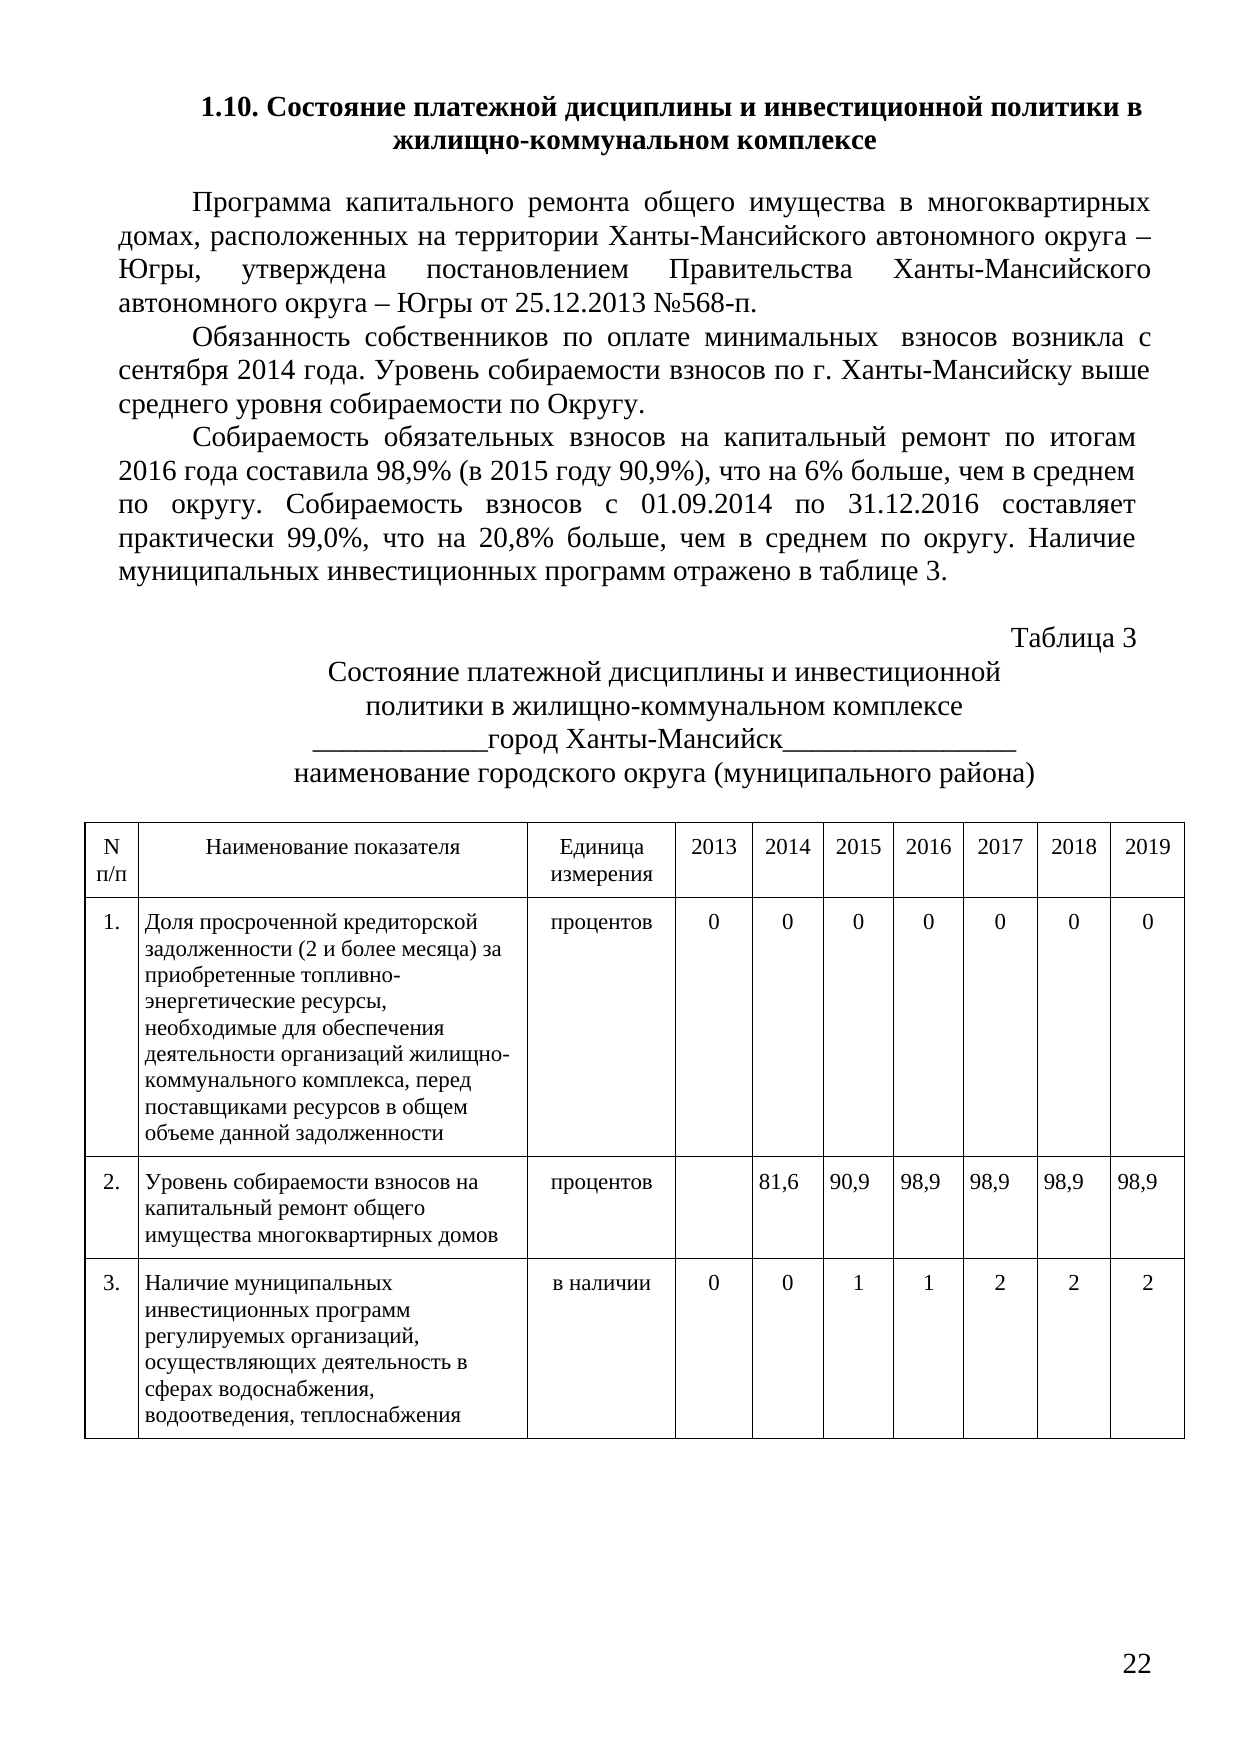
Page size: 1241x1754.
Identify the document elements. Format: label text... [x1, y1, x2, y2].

table_cell 0 [964, 898, 1037, 1156]
table_cell 98,9 [964, 1157, 1037, 1258]
text наименование городского округа (муниципального района) [118, 755, 1137, 788]
text Собираемость обязательных взносов на капитальный ремонт по итогам 2016 года составила 98,9% (в 2015 году 90,9%), что на 6% больше, чем в среднем по округу. Собираемость взносов с 01.09.2014 по 31.12.2016 составляет практически 99,0%, что на 20,8% больше, чем в среднем по округу. Наличие муниципальных инвестиционных программ отражено в таблице 3. [118, 419, 1137, 587]
table_cell [676, 1157, 752, 1258]
table_cell 0 [676, 1259, 752, 1438]
table_cell 1 [824, 1259, 893, 1438]
table_header 2019 [1111, 823, 1184, 897]
text политики в жилищно-коммунальном комплексе [118, 688, 1137, 721]
text Обязанность собственников по оплате минимальных взносов возникла с сентября 2014 года. Уровень собираемости взносов по г. Ханты-Мансийску выше среднего уровня собираемости по Округу. [118, 319, 1152, 419]
table_cell 2. [86, 1157, 138, 1258]
table_cell в наличии [528, 1259, 675, 1438]
text Состояние платежной дисциплины и инвестиционной [118, 654, 1137, 688]
table_cell 2 [1111, 1259, 1184, 1438]
text 1.10. Состояние платежной дисциплины и инвестиционной политики в жилищно-коммунальном комплексе [118, 89, 1152, 156]
table_cell 0 [1038, 898, 1110, 1156]
table_cell 2 [1038, 1259, 1110, 1438]
table_header 2015 [824, 823, 893, 897]
table_cell 98,9 [1111, 1157, 1184, 1258]
table_header 2018 [1038, 823, 1110, 897]
table_cell 0 [676, 898, 752, 1156]
table_cell Уровень собираемости взносов на капитальный ремонт общего имущества многоквартирных домов [139, 1157, 527, 1258]
text ____________город Ханты-Мансийск________________ [118, 721, 1137, 755]
table_cell процентов [528, 898, 675, 1156]
table_header 2017 [964, 823, 1037, 897]
table_cell Доля просроченной кредиторской задолженности (2 и более месяца) за приобретенные топливно-энергетические ресурсы, необходимые для обеспечения деятельности организаций жилищно-коммунального комплекса, перед поставщиками ресурсов в общем объеме данной задолженности [139, 898, 527, 1156]
table_cell 2 [964, 1259, 1037, 1438]
table_header 2013 [676, 823, 752, 897]
text Программа капитального ремонта общего имущества в многоквартирных домах, расположенных на территории Ханты-Мансийского автономного округа – Югры, утверждена постановлением Правительства Ханты-Мансийского автономного округа – Югры от 25.12.2013 №568-п. [118, 184, 1152, 319]
table_cell процентов [528, 1157, 675, 1258]
table_header 2016 [894, 823, 963, 897]
table_header 2014 [753, 823, 823, 897]
table_header N п/п [86, 823, 138, 897]
table_header Единица измерения [528, 823, 675, 897]
table_cell 0 [753, 1259, 823, 1438]
table_cell 90,9 [824, 1157, 893, 1258]
table_cell 0 [753, 898, 823, 1156]
table_cell 0 [894, 898, 963, 1156]
table_cell 1 [894, 1259, 963, 1438]
table_cell 0 [824, 898, 893, 1156]
table_cell Наличие муниципальных инвестиционных программ регулируемых организаций, осуществляющих деятельность в сферах водоснабжения, водоотведения, теплоснабжения [139, 1259, 527, 1438]
table_cell 98,9 [1038, 1157, 1110, 1258]
text Таблица 3 [118, 621, 1137, 654]
table_header Наименование показателя [139, 823, 527, 897]
table_cell 1. [86, 898, 138, 1156]
table_cell 81,6 [753, 1157, 823, 1258]
table_cell 3. [86, 1259, 138, 1438]
table_cell 0 [1111, 898, 1184, 1156]
table_cell 98,9 [894, 1157, 963, 1258]
